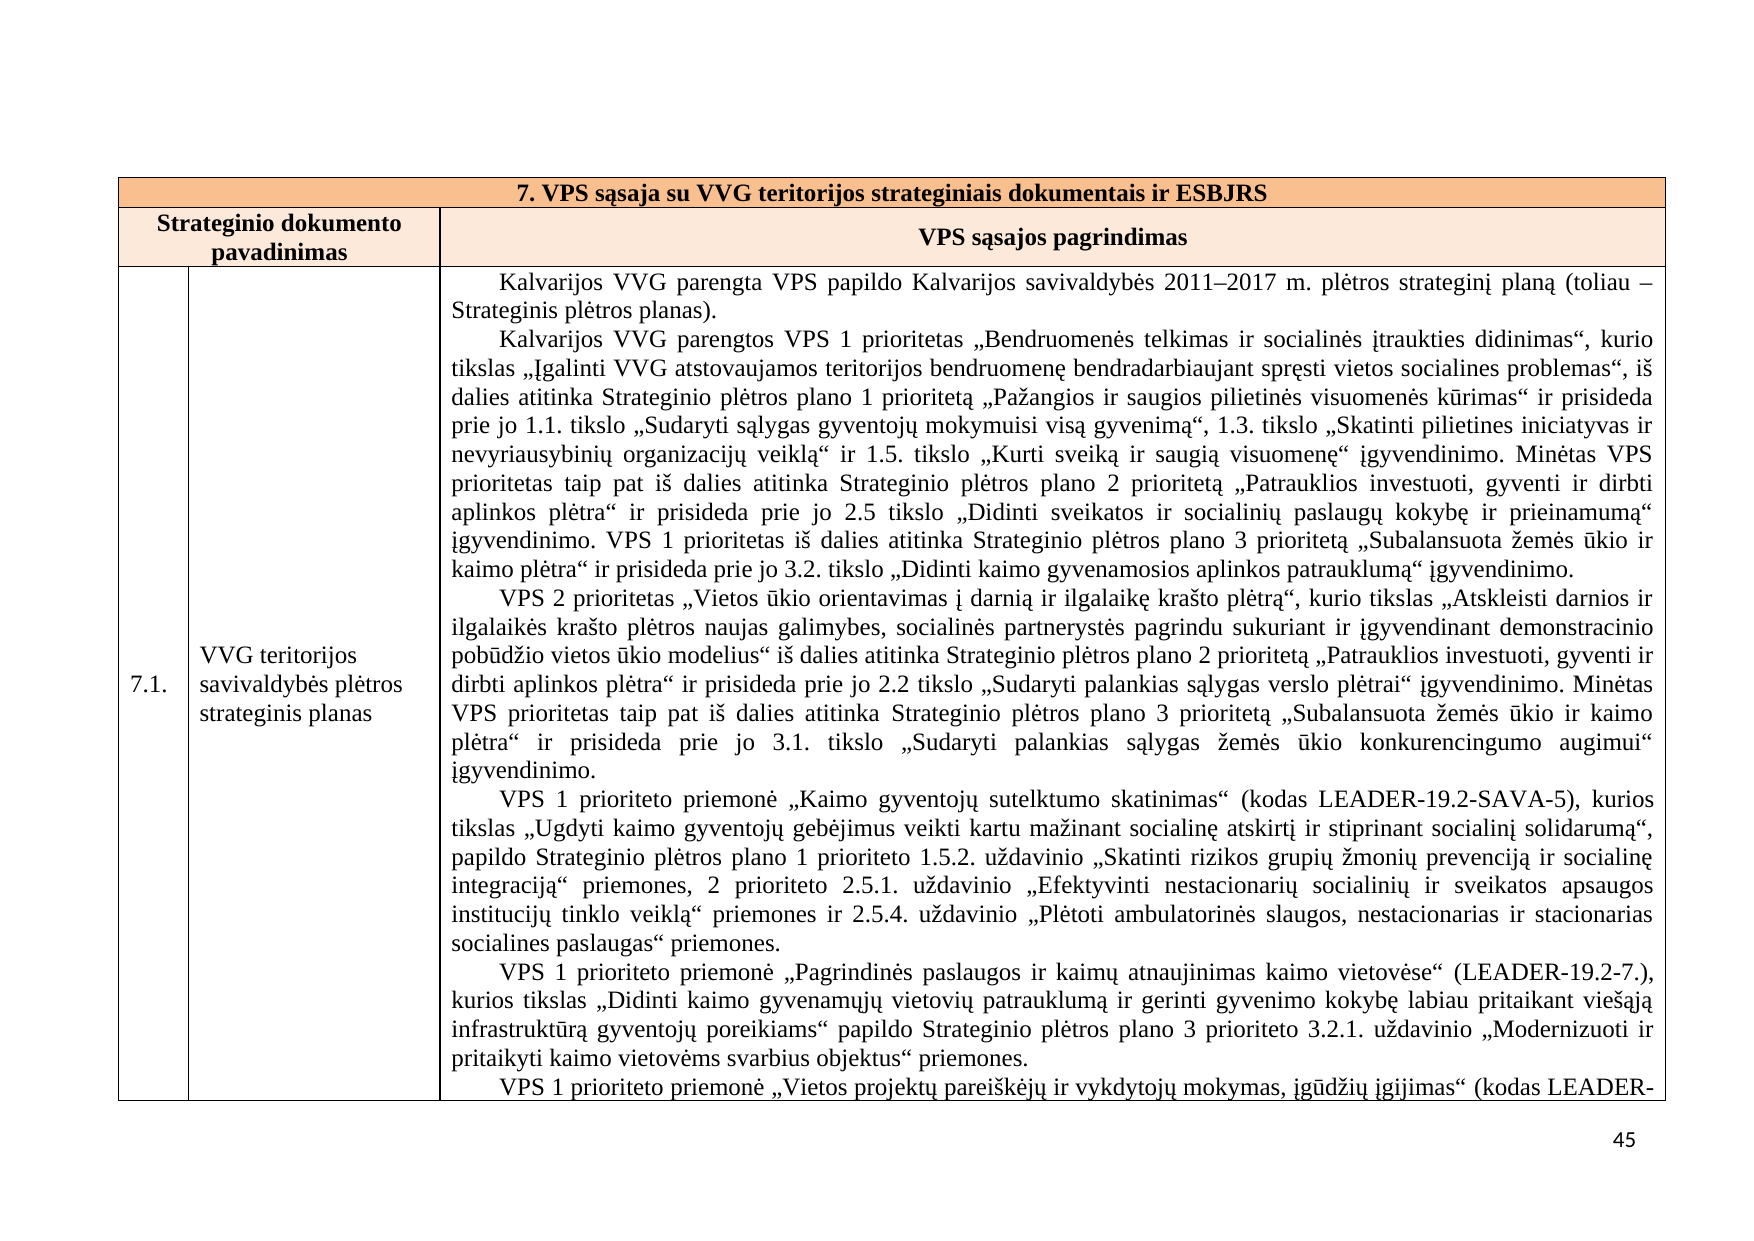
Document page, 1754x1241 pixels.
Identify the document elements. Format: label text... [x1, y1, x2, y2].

table_cell Strateginio dokumento pavadinimas [119, 208, 439, 266]
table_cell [189, 267, 439, 1100]
table_cell 7.1. [119, 267, 188, 1100]
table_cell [441, 267, 1665, 1100]
table_header 7. VPS sąsaja su VVG teritorijos strateginiais dokumentais ir ESBJRS [119, 178, 1665, 207]
table_cell VPS sąsajos pagrindimas [441, 208, 1665, 266]
